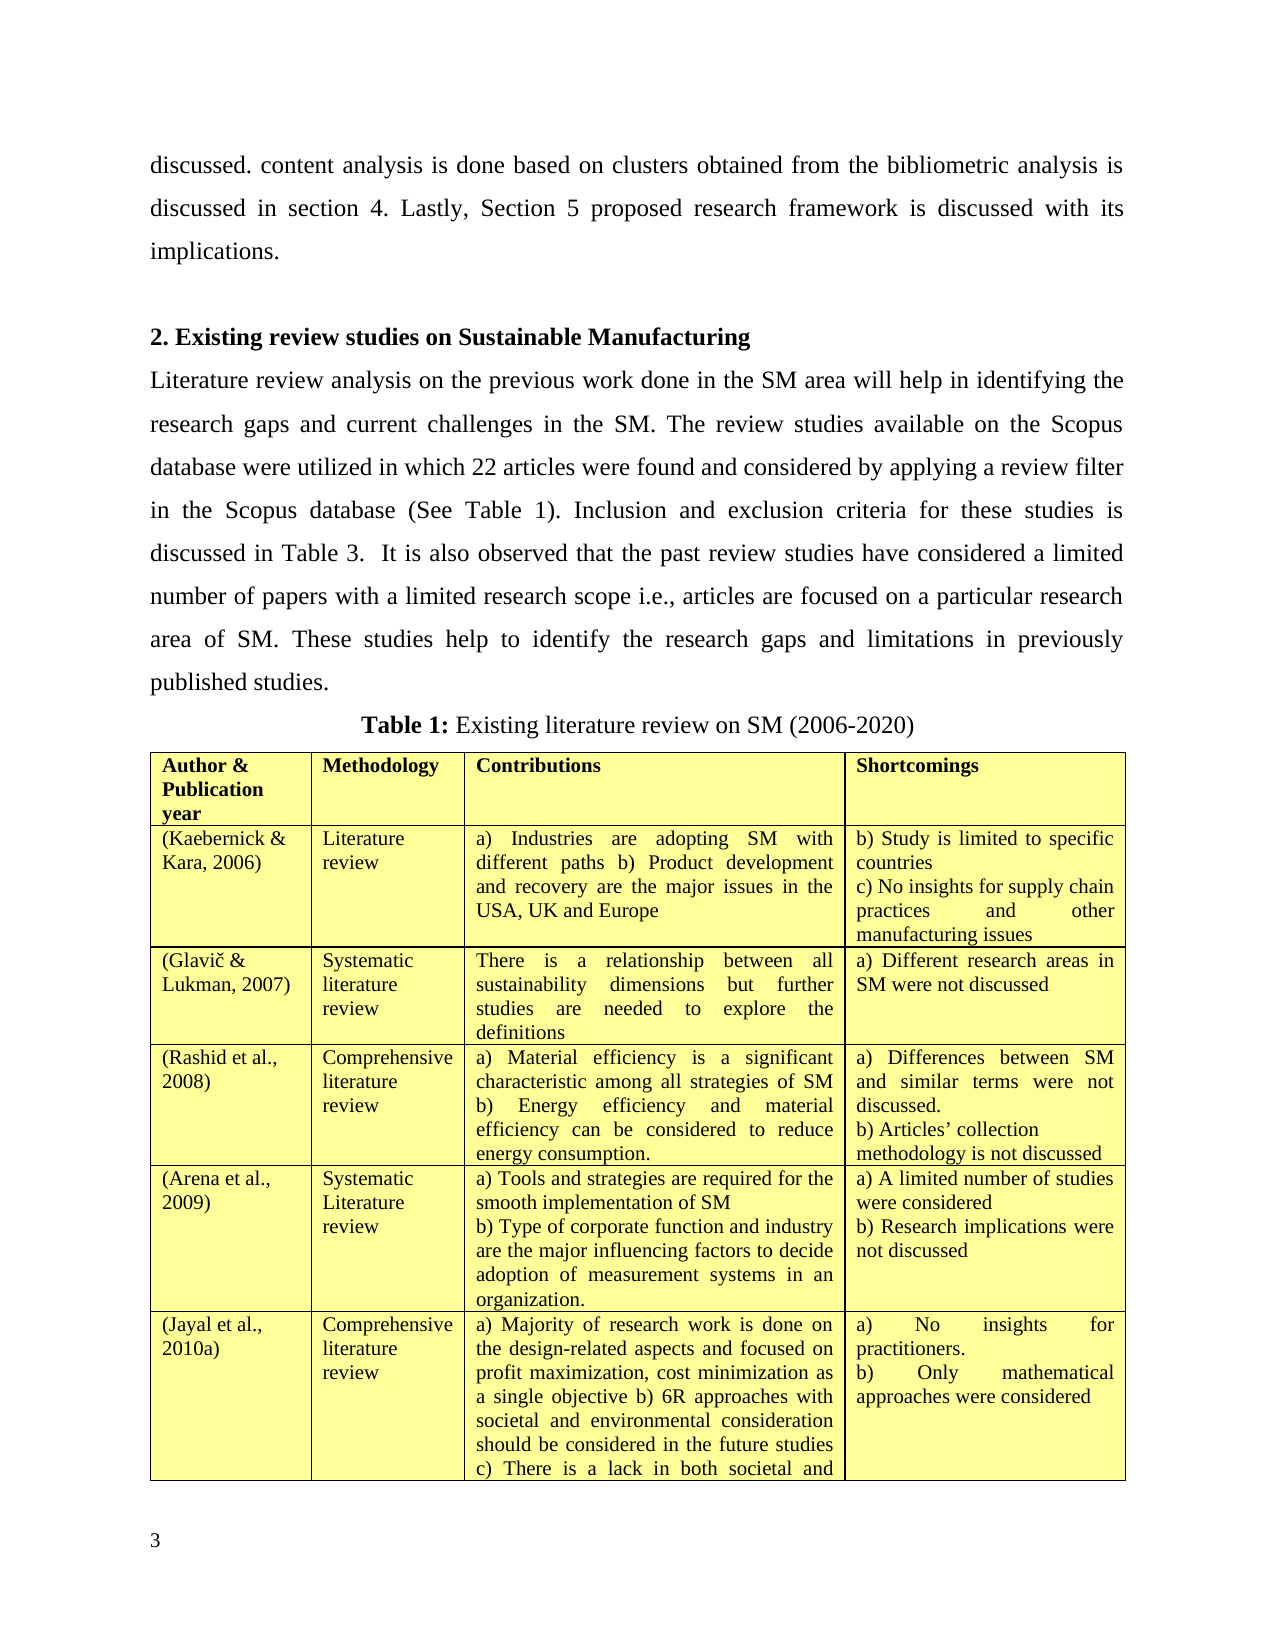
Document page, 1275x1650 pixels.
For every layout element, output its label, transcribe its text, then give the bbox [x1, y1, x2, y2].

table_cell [465, 1312, 844, 1480]
table_cell (Glavič & Lukman, 2007) [151, 948, 311, 1044]
table_cell a) Different research areas in SM were not discussed [846, 948, 1125, 1044]
table_cell a) Differences between SM and similar terms were not discussed. b) Articles’ collection methodology is not discussed [846, 1045, 1125, 1165]
table_cell (Rashid et al., 2008) [151, 1045, 311, 1165]
table_header Contributions [465, 753, 844, 825]
table_cell a) Material efficiency is a significant characteristic among all strategies of SM b) Energy efficiency and material efficiency can be considered to reduce energy consumption. [465, 1045, 844, 1165]
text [150, 150, 1125, 265]
table_cell Systematic Literature review [312, 1166, 464, 1311]
table_cell a) A limited number of studies were considered b) Research implications were not discussed [846, 1166, 1125, 1311]
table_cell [846, 1312, 1125, 1480]
table_cell Literature review [312, 826, 464, 946]
text Literature review analysis on the previous work done in the SM area will help in identifying the research gaps and current challenges in the SM. The review studies available on the Scopus database were utilized in which 22 articles were found and considered by applying a review filter in the Scopus database (See Table 1). Inclusion and exclusion criteria for these studies is discussed in Table 3. It is also observed that the past review studies have considered a limited number of papers with a limited research scope i.e., articles are focused on a particular research area of SM. These studies help to identify the research gaps and limitations in previously published studies. [150, 366, 1125, 696]
table_cell b) Study is limited to specific countries c) No insights for supply chain practices and other manufacturing issues [846, 826, 1125, 946]
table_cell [151, 1312, 311, 1480]
table_cell Systematic literature review [312, 948, 464, 1044]
table_cell a) Industries are adopting SM with different paths b) Product development and recovery are the major issues in the USA, UK and Europe [465, 826, 844, 946]
table_cell (Arena et al., 2009) [151, 1166, 311, 1311]
text 2. Existing review studies on Sustainable Manufacturing [150, 322, 1125, 351]
table_cell a) Tools and strategies are required for the smooth implementation of SM b) Type of corporate function and industry are the major influencing factors to decide adoption of measurement systems in an organization. [465, 1166, 844, 1311]
table_cell There is a relationship between all sustainability dimensions but further studies are needed to explore the definitions [465, 948, 844, 1044]
table_header Author & Publication year [151, 753, 311, 825]
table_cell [312, 1312, 464, 1480]
table_header Methodology [312, 753, 464, 825]
table_cell (Kaebernick & Kara, 2006) [151, 826, 311, 946]
text Table 1: Existing literature review on SM (2006-2020) [150, 711, 1125, 739]
table_cell Comprehensive literature review [312, 1045, 464, 1165]
table_header Shortcomings [846, 753, 1125, 825]
